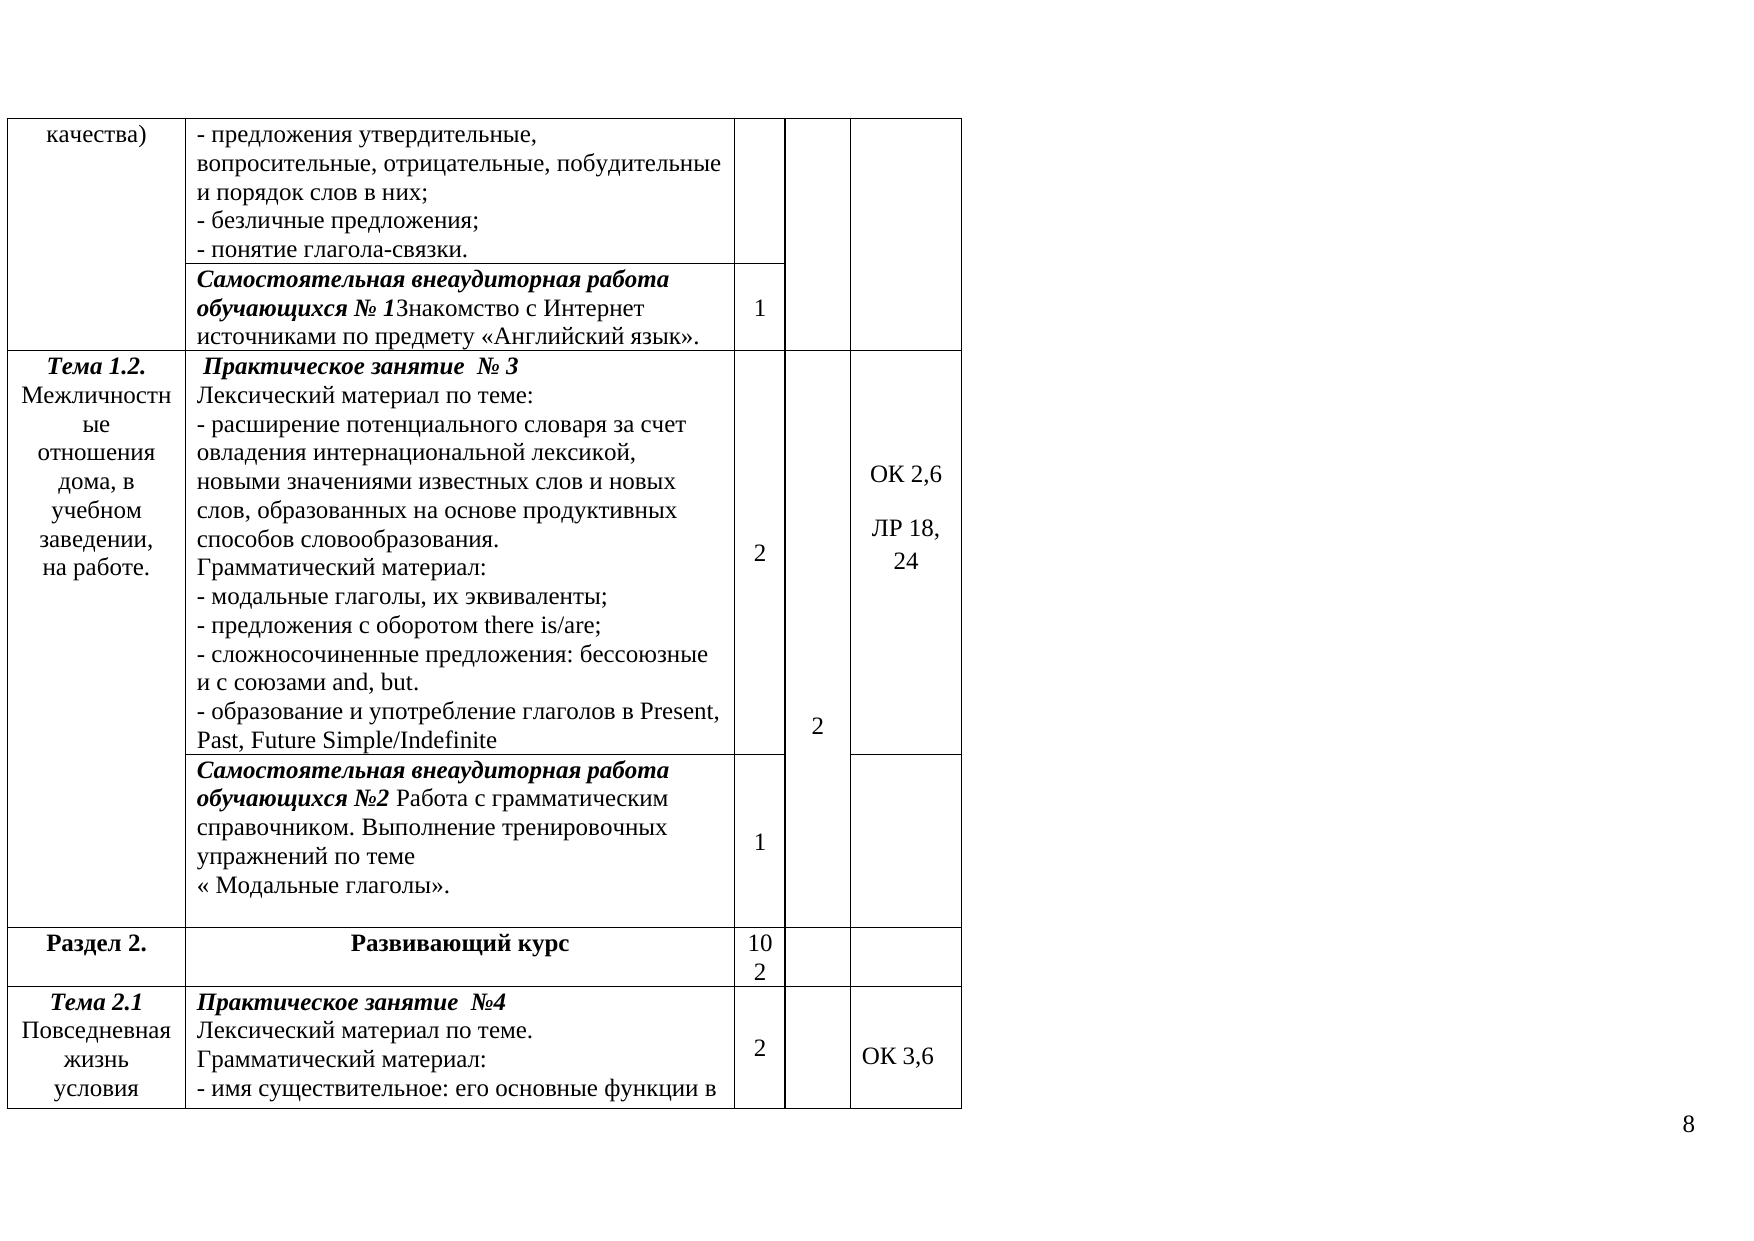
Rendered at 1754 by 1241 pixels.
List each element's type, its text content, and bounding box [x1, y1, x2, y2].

table_cell [851, 928, 961, 986]
table_cell 2 [735, 119, 784, 263]
table_cell 2 [735, 987, 784, 1108]
table_cell 2 [786, 987, 850, 1108]
table_cell ОК 2,6 ЛР 18, 24 [851, 351, 961, 754]
table_cell 1 [735, 755, 784, 927]
table_cell Тема 1.2. Межличностные отношения дома, в учебном заведении, на работе. [8, 351, 185, 927]
table_cell 1 [735, 264, 784, 350]
table_cell 2 [786, 351, 850, 927]
table_cell [786, 928, 850, 986]
table_cell [851, 755, 961, 927]
table_cell Развивающий курс [186, 928, 734, 986]
table_cell ОК 3,6 ЛР 8,11 [851, 987, 961, 1108]
table_cell 102 [735, 928, 784, 986]
table_cell Раздел 2. [8, 928, 185, 986]
table_cell Самостоятельная внеаудиторная работа обучающихся №2 Работа с грамматическим справочником. Выполнение тренировочных упражнений по теме « Модальные глаголы». [186, 755, 734, 927]
table_cell Практическoе занятиe № 3 Лексический материал по теме: - расширение потенциального словаря за счет овладения интернациональной лексикой, новыми значениями известных слов и новых слов, образованных на основе продуктивных способов словообразования. Грамматический материал: - модальные глаголы, их эквиваленты; - предложения с оборотом there is/are; - сложносочиненные предложения: бессоюзные и с союзами and, but. - образование и употребление глаголов в Present, Past, Future Simple/Indefinite [186, 351, 734, 754]
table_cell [8, 987, 185, 1108]
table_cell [186, 119, 734, 263]
table_cell Самостоятельная внеаудиторная работа обучающихся № 1Знакомство с Интернет источниками по предмету «Английский язык». [186, 264, 734, 350]
table_cell 2 [735, 351, 784, 754]
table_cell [186, 987, 734, 1108]
